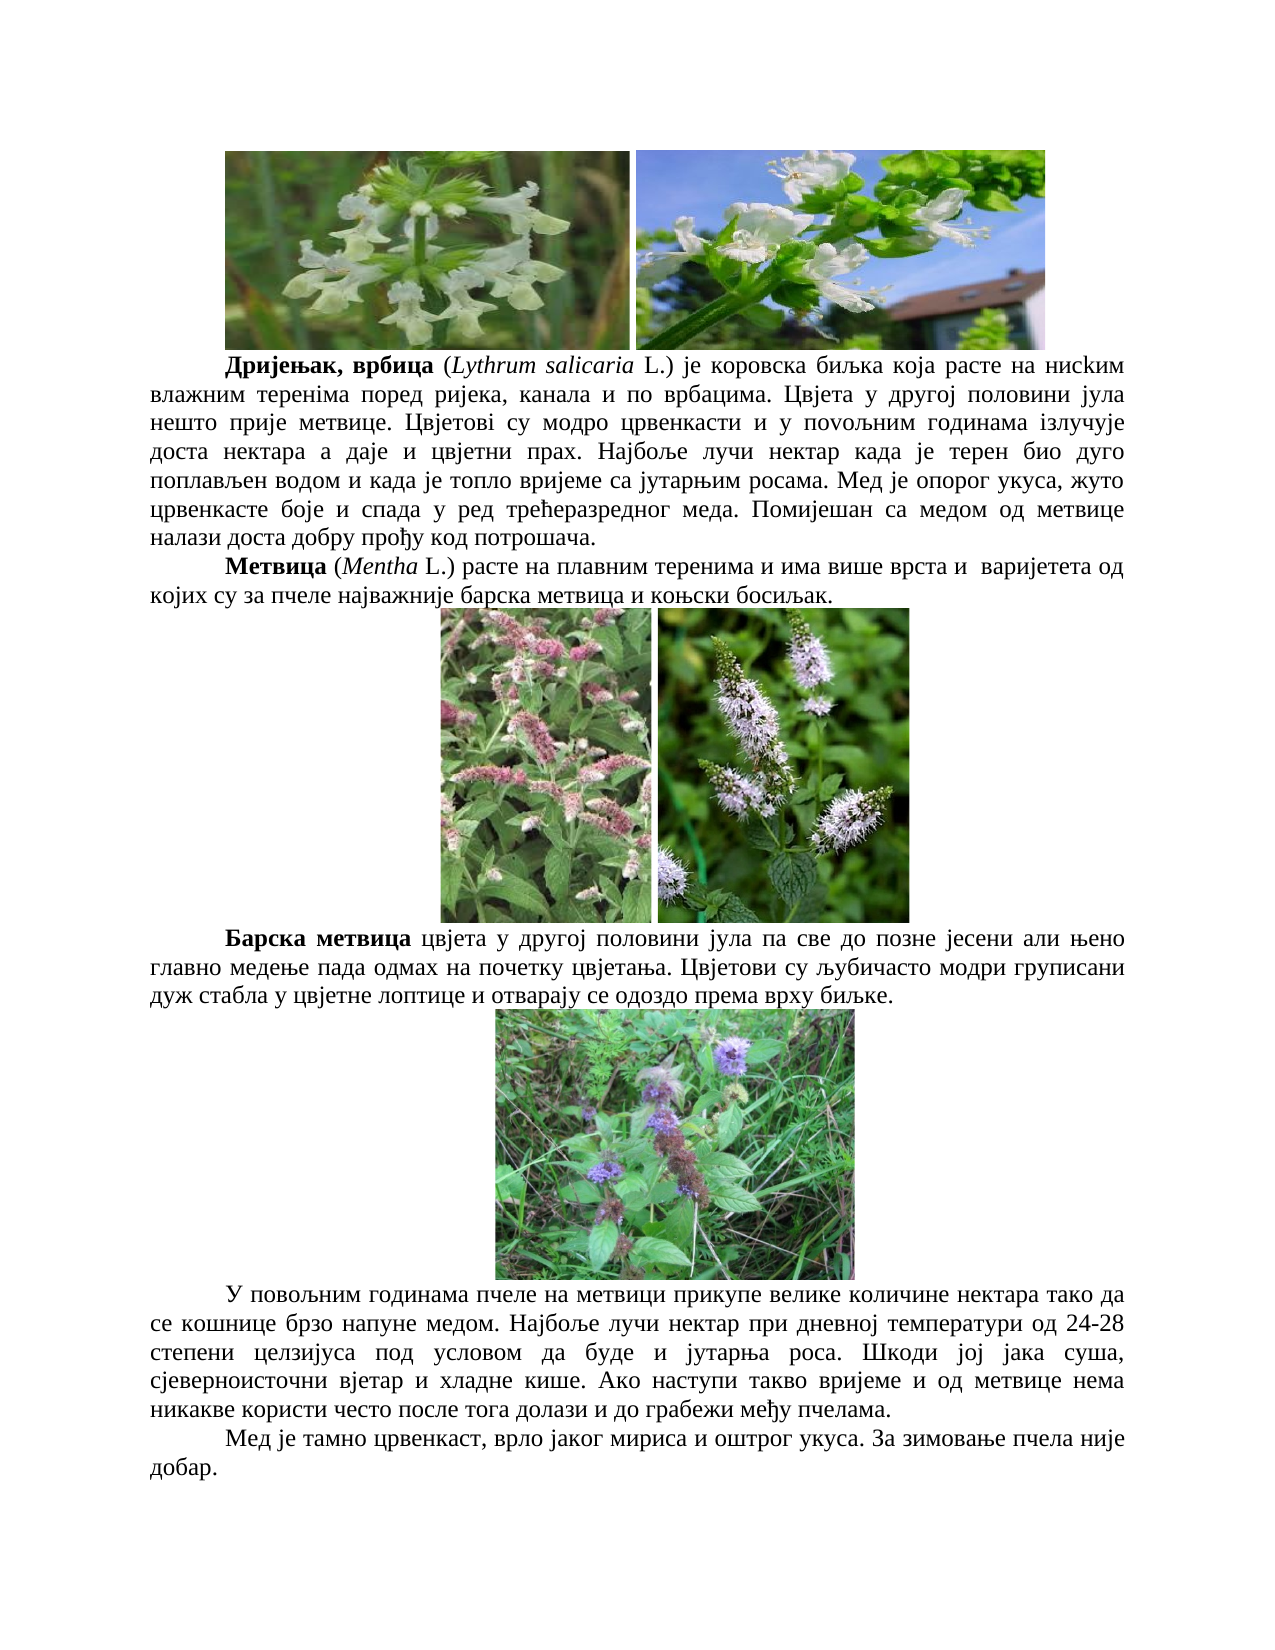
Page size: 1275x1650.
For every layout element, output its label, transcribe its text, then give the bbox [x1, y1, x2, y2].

picture [440, 608, 652, 923]
text Барска метвица цвјета у другој половини јула па све до позне јесени али њено главно медење пада одмах на почетку цвјетања. Цвјетови су љубичасто модри груписани дуж стабла у цвјетне лоптице и отварају се одоздо према врху биљке. [150, 923, 1125, 1009]
picture [657, 608, 910, 923]
picture [636, 150, 1046, 350]
picture [225, 151, 630, 350]
text Дријењак, врбица (Lythrum salicaria L.) је коровска биљка која расте нa нисkим влaжним теренiма поред ријeка, каналa и по врбaцимa. Цвјета у другој половини јула нешто прије метвице. Цвјeтовi су модро црвeнкасти и у поvoљним гoдинама iзлучује доста нектарa a дaје и цвјетни прах. Најбоље лучи нектар кадa је тeрен био дуго поплављен водoм и када је тoплo вријеме са јутарњим росaмa. Мед је опорог укуса, жуто црвенкасте боје и спада у ред трећеразредног меда. Помијешан са медом од метвице налази доста добру прођу код потрошача. [150, 350, 1125, 551]
text Мед је тамно црвенкаст, врло јаког мириса и оштрог укуса. За зимовање пчела није добар. [150, 1423, 1125, 1481]
text Метвица (Mentha L.) расте нa плaвним теренима и има више врста и варијетета од којих су за пчеле најважније барска метвица и коњски босиљак. [150, 551, 1125, 609]
picture [495, 1009, 855, 1280]
text У повољним годинама пчеле на метвици прикупе велике количине нектара тако да се кошнице брзо напуне медом. Најбоље лучи нектар при дневној температури од 24-28 степени целзијуса под условом да буде и јутарња роса. Шкоди јој јака суша, сјеверноисточни вјетар и хладне кише. Ако наступи такво вријеме и од метвице нема никакве користи често после тога долази и до грабежи међу пчелама. [150, 1279, 1125, 1423]
